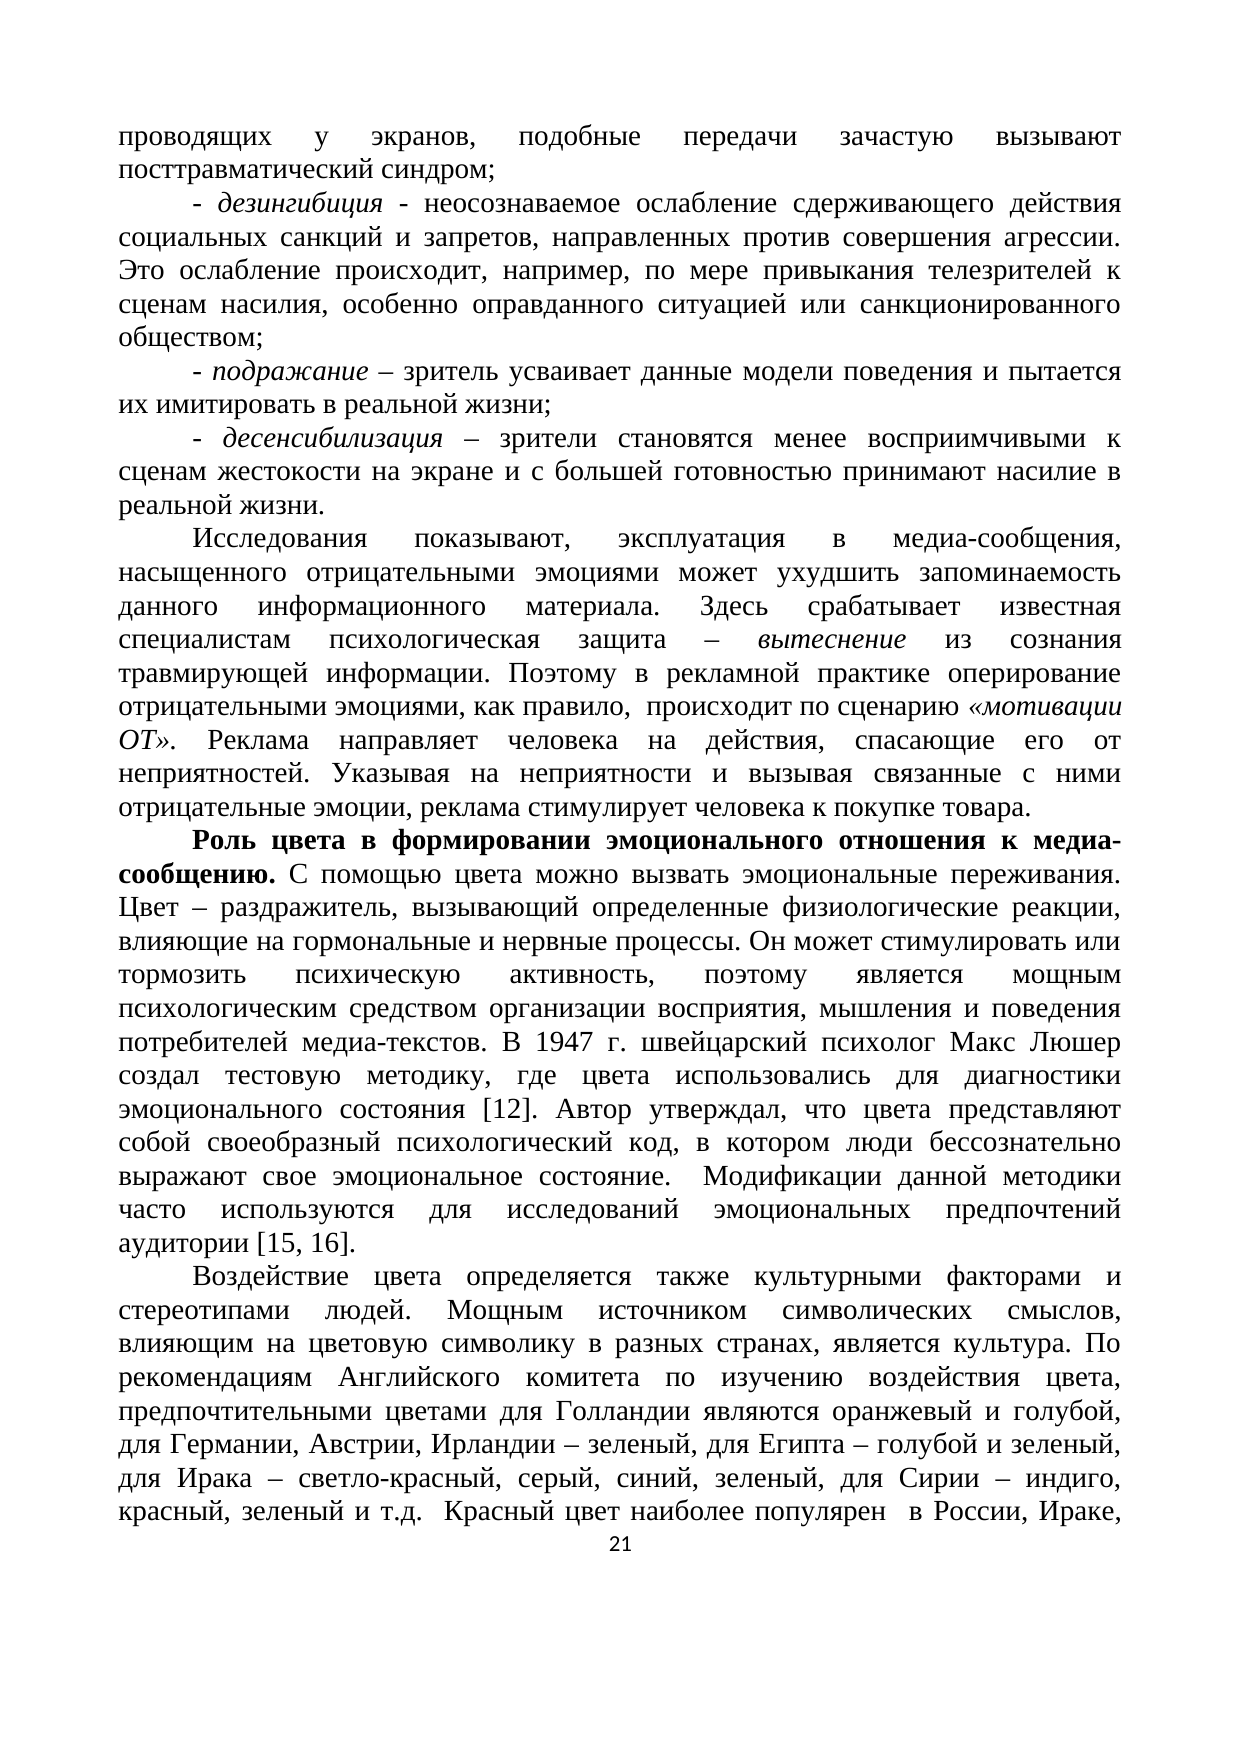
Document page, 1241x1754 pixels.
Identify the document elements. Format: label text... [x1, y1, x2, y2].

list Роль цвета в формировании эмоционального отношения к медиа-сообщению. С помощью цвета можно вызвать эмоциональные переживания. Цвет – раздражитель, вызывающий определенные физиологические реакции, влияющие на гормональные и нервные процессы. Он может стимулировать или тормозить психическую активность, поэтому является мощным психологическим средством организации восприятия, мышления и поведения потребителей медиа-текстов. В 1947 г. швейцарский психолог Макс Люшер создал тестовую методику, где цвета использовались для диагностики эмоционального состояния [12]. Автор утверждал, что цвета представляют собой своеобразный психологический код, в котором люди бессознательно выражают свое эмоциональное состояние. Модификации данной методики часто используются для исследований эмоциональных предпочтений аудитории [15, 16]. [118, 822, 1122, 1258]
list - десенсибилизация – зрители становятся менее восприимчивыми к сценам жестокости на экране и с большей готовностью принимают насилие в реальной жизни. [118, 420, 1122, 521]
list - подражание – зритель усваивает данные модели поведения и пытается их имитировать в реальной жизни; [118, 353, 1122, 420]
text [118, 1258, 1122, 1527]
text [118, 118, 1122, 185]
list - дезингибиция - неосознаваемое ослабление сдерживающего действия социальных санкций и запретов, направленных против совершения агрессии. Это ослабление происходит, например, по мере привыкания телезрителей к сценам насилия, особенно оправданного ситуацией или санкционированного обществом; [118, 185, 1122, 353]
text Исследования показывают, эксплуатация в медиа-сообщения, насыщенного отрицательными эмоциями может ухудшить запоминаемость данного информационного материала. Здесь срабатывает известная специалистам психологическая защита – вытеснение из сознания травмирующей информации. Поэтому в рекламной практике оперирование отрицательными эмоциями, как правило, происходит по сценарию «мотивации ОТ». Реклама направляет человека на действия, спасающие его от неприятностей. Указывая на неприятности и вызывая связанные с ними отрицательные эмоции, реклама стимулирует человека к покупке товара. [118, 521, 1122, 822]
